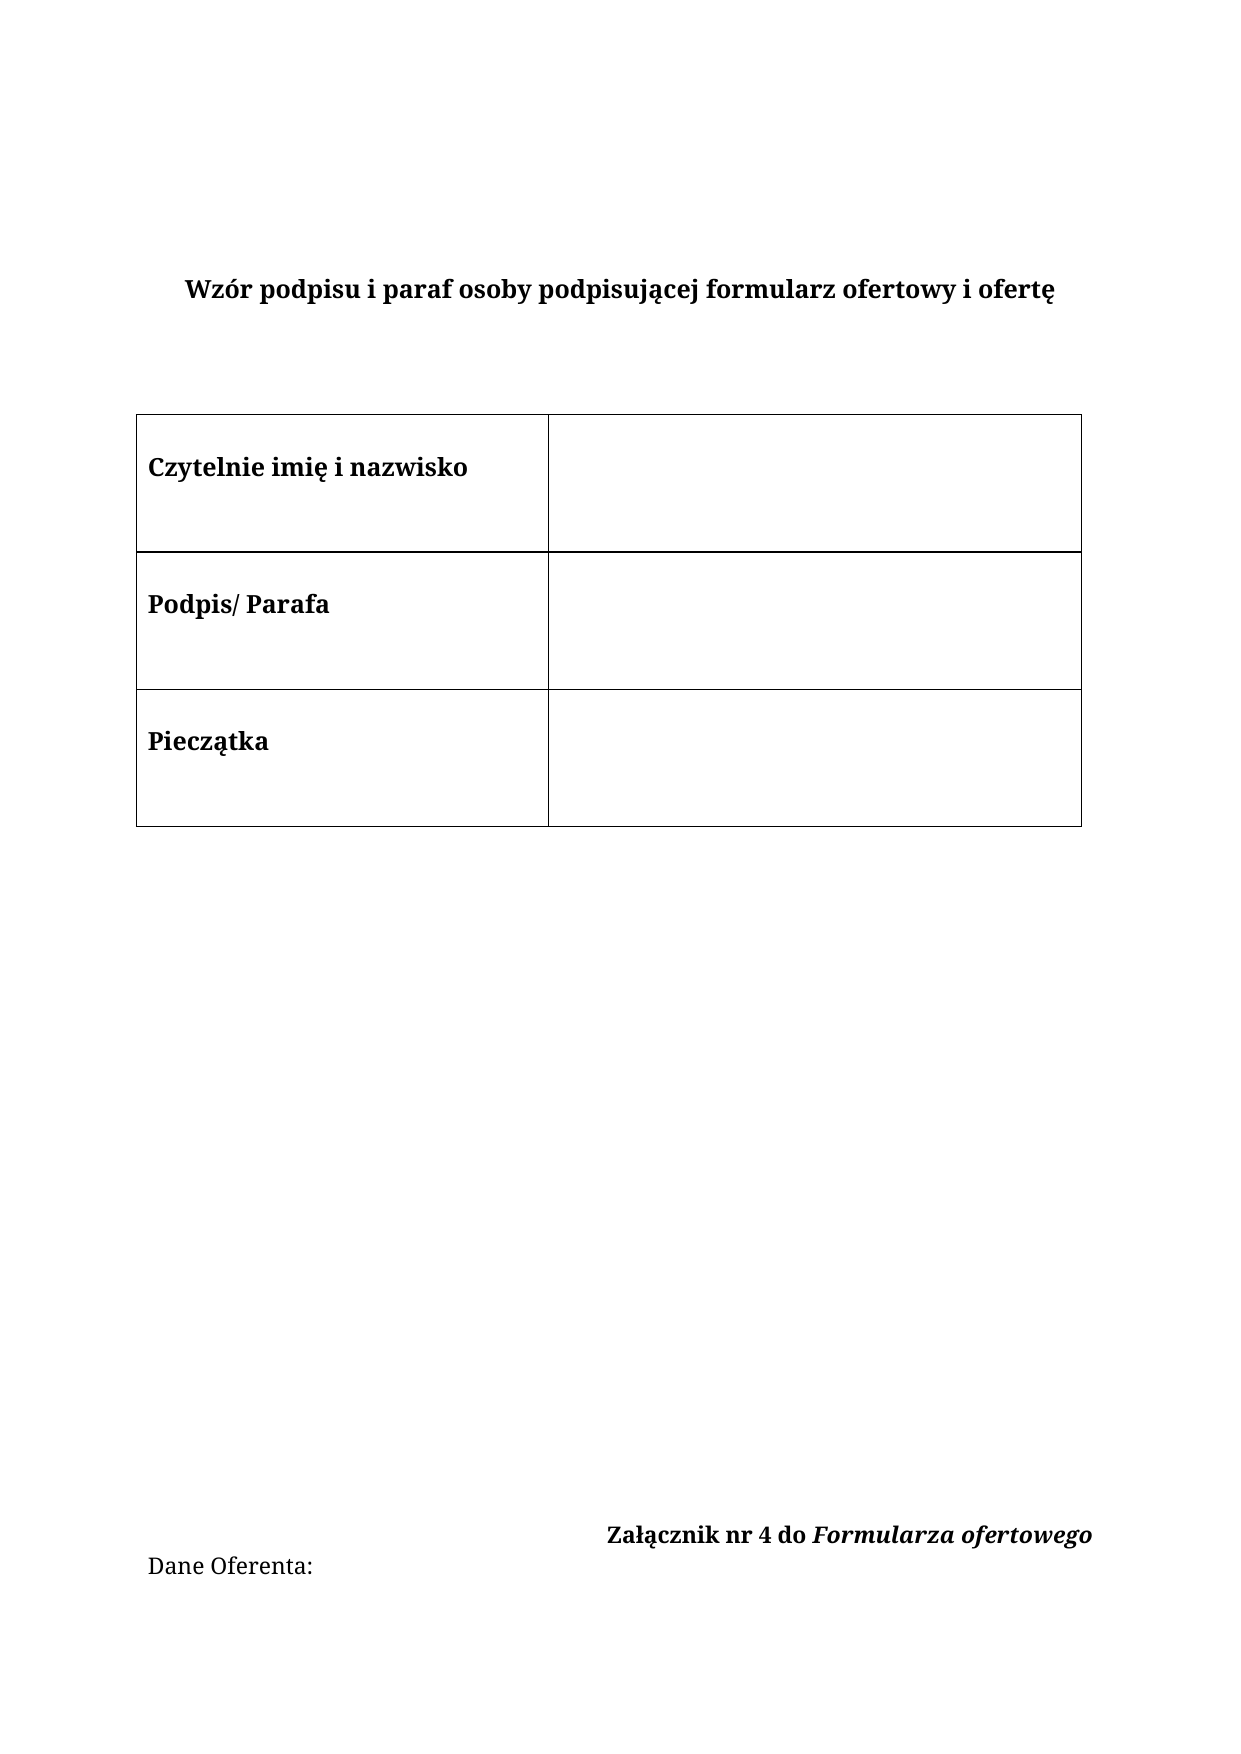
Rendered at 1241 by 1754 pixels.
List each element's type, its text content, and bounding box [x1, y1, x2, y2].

table_cell Pieczątka [137, 690, 548, 826]
text Dane Oferenta: [148, 1550, 1093, 1581]
subtitle Wzór podpisu i paraf osoby podpisującej formularz ofertowy i ofertę [148, 272, 1093, 306]
table_header [549, 415, 1081, 551]
table_cell Podpis/ Parafa [137, 553, 548, 689]
table_header Czytelnie imię i nazwisko [137, 415, 548, 551]
table_cell [549, 690, 1081, 826]
text Załącznik nr 4 do Formularza ofertowego [148, 1519, 1093, 1550]
table_cell [549, 553, 1081, 689]
